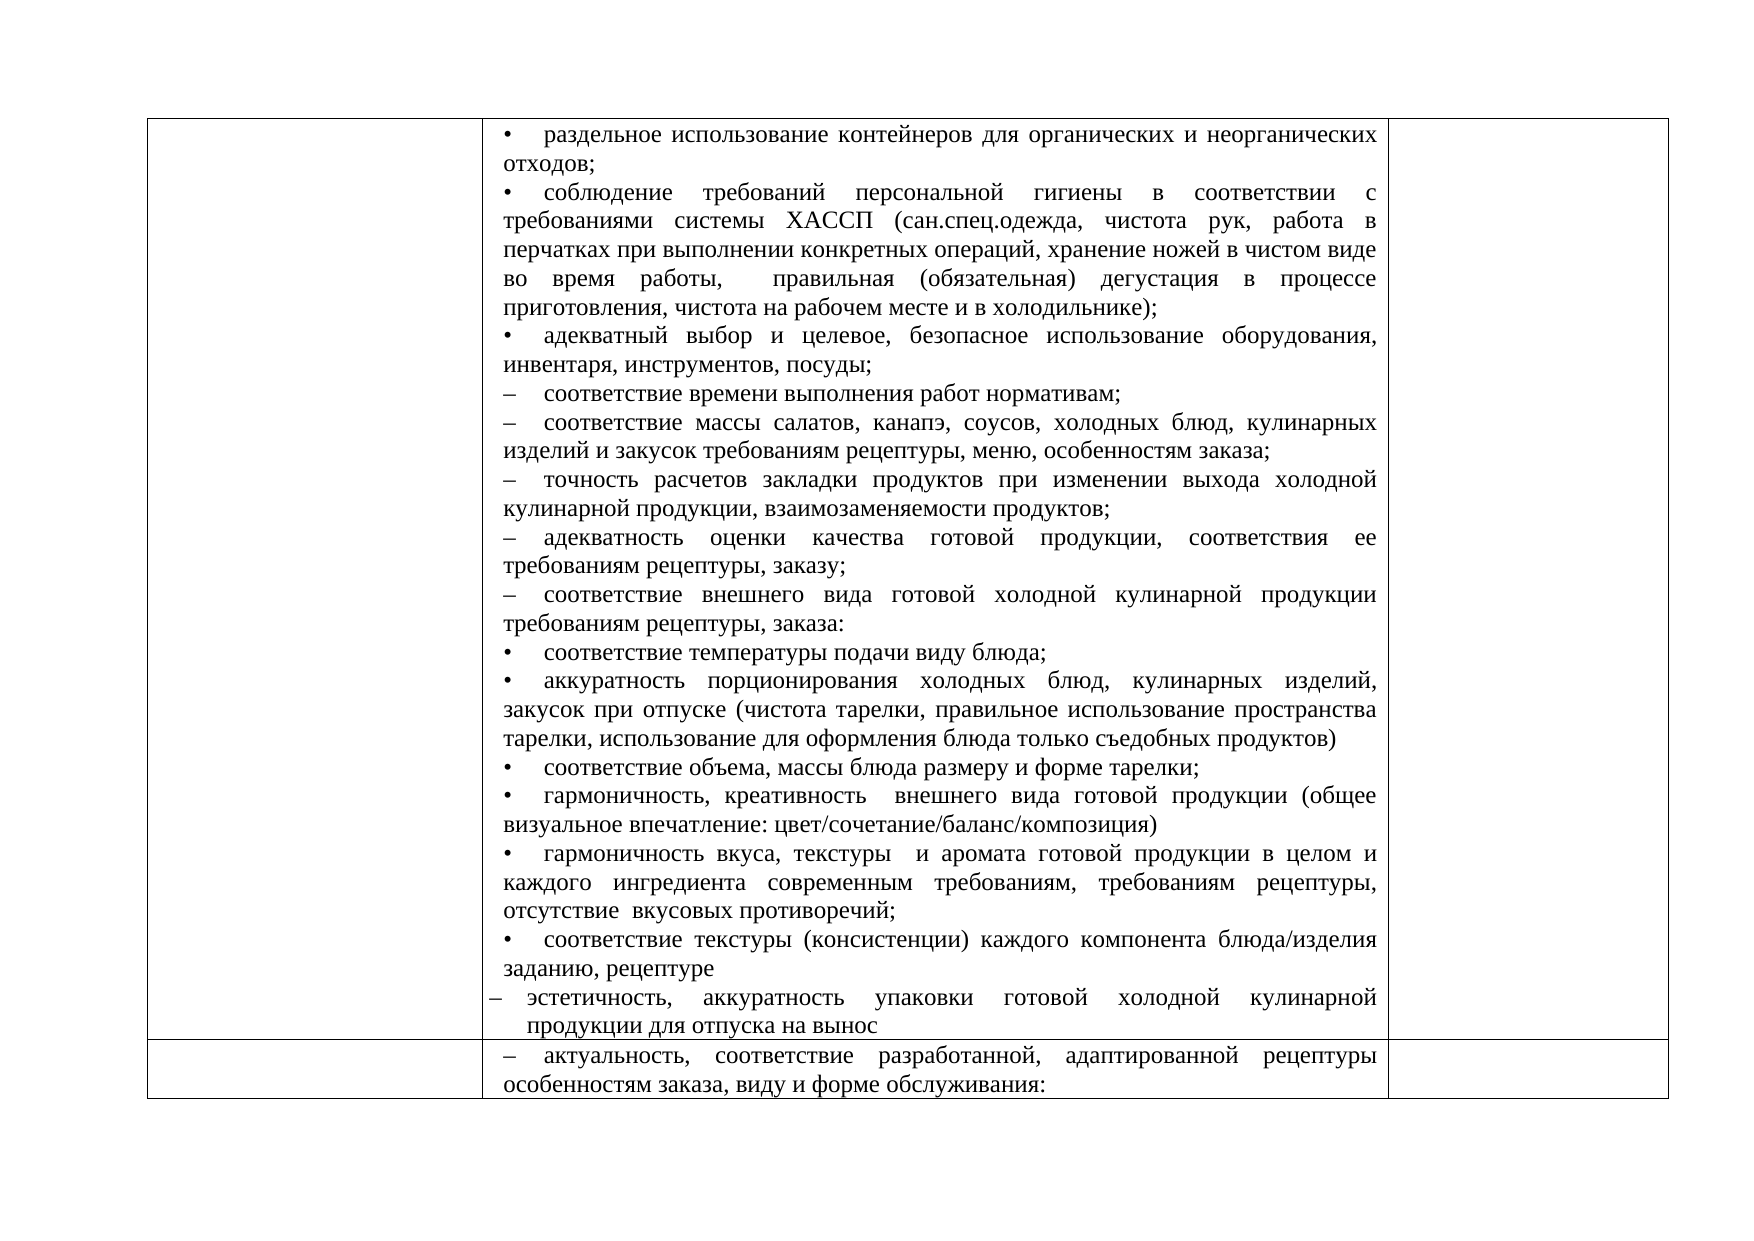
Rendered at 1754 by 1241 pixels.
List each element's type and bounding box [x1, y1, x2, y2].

table_cell [148, 1040, 482, 1098]
table_cell [483, 1040, 1388, 1098]
table_cell [148, 119, 482, 1039]
table_cell [1389, 1040, 1668, 1098]
table_cell [483, 119, 1388, 1039]
table_cell [1389, 119, 1668, 1039]
